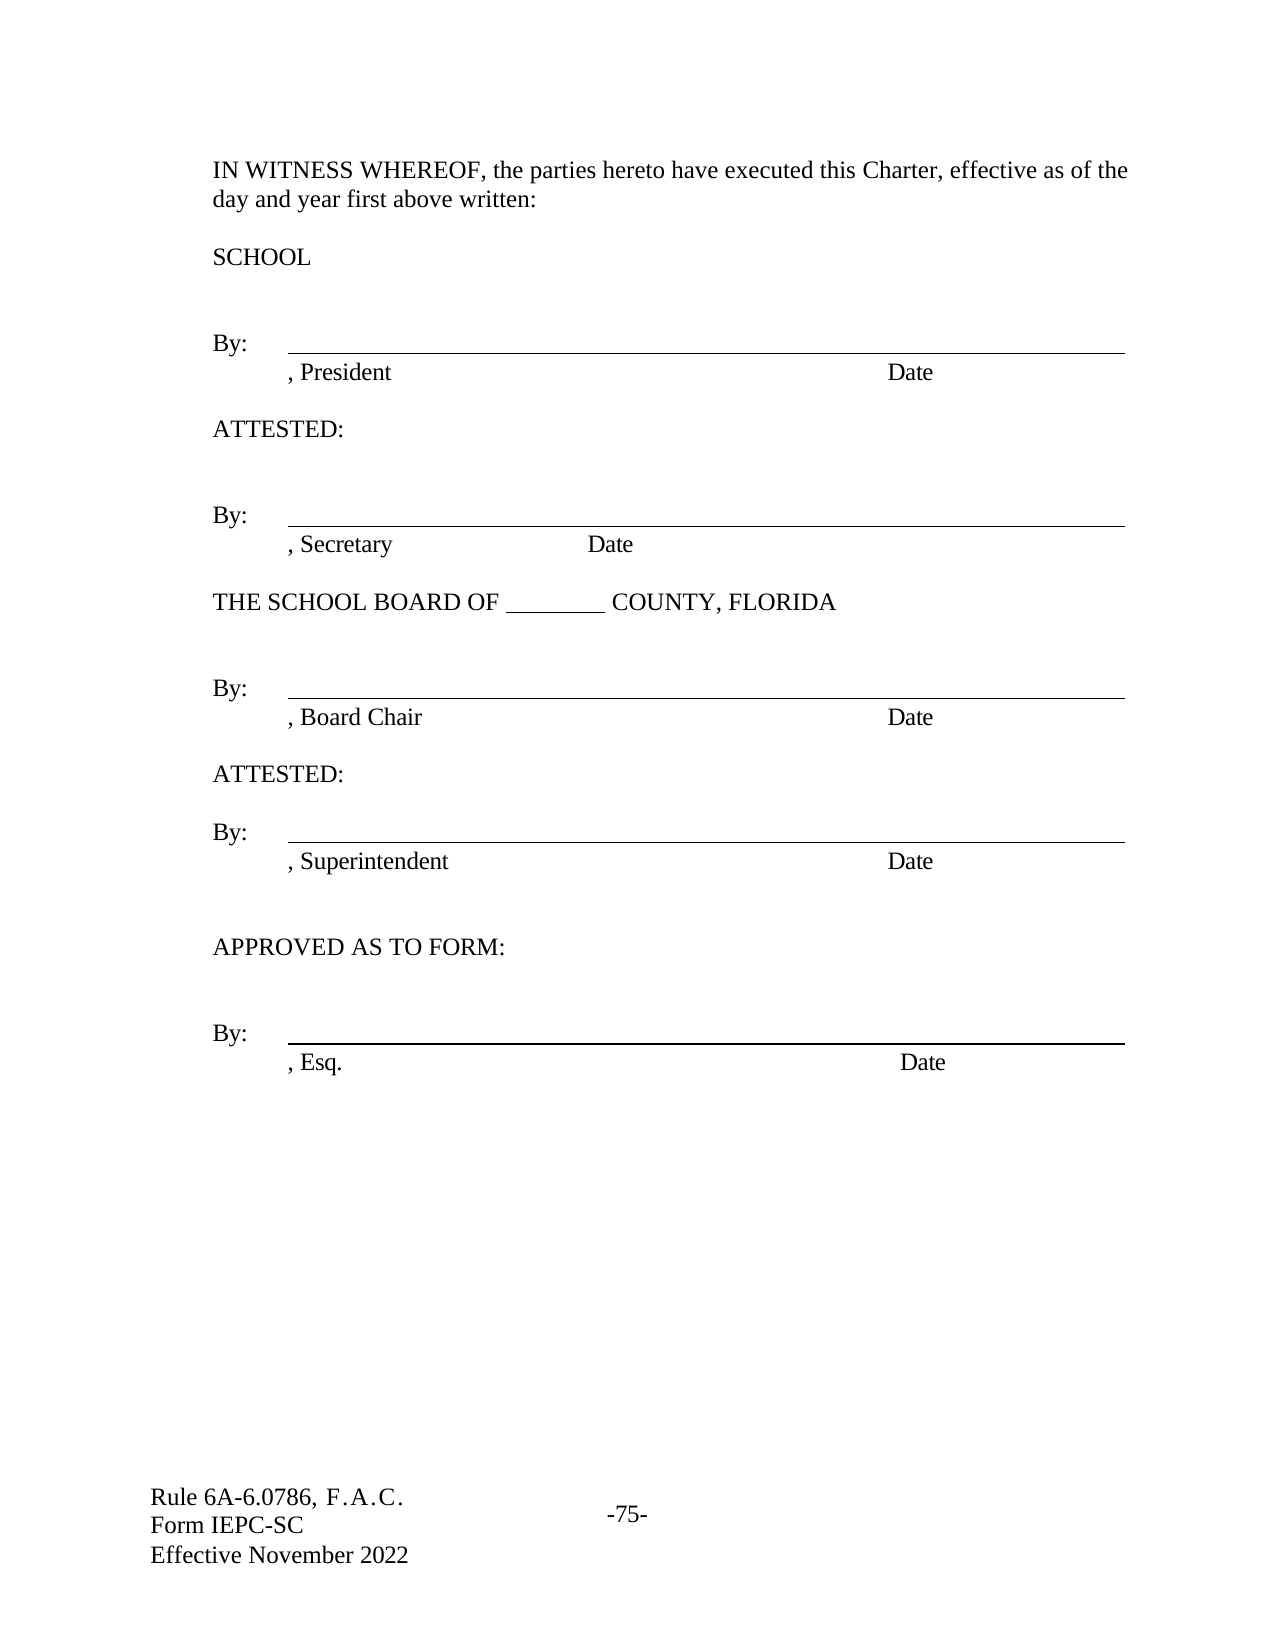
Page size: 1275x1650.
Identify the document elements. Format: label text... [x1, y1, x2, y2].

text IN WITNESS WHEREOF, the parties hereto have executed this Charter, effective as of the day and year first above written: [212, 156, 1146, 213]
text By: [212, 1018, 1146, 1047]
text , Esq. Date [287, 1047, 1146, 1076]
text ATTESTED: [212, 414, 1146, 443]
text By: [212, 673, 1146, 702]
text , Secretary Date [287, 529, 1146, 558]
text By: [212, 501, 1146, 529]
text , Board Chair Date [287, 702, 1146, 731]
text By: [212, 817, 1146, 846]
text , President Date [287, 357, 1146, 386]
text , Superintendent Date [287, 846, 1146, 874]
text ATTESTED: [212, 759, 1146, 788]
text APPROVED AS TO FORM: [212, 932, 1146, 961]
text SCHOOL [212, 242, 1146, 271]
text THE SCHOOL BOARD OF COUNTY, FLORIDA [212, 587, 1146, 616]
text By: [212, 328, 1146, 357]
